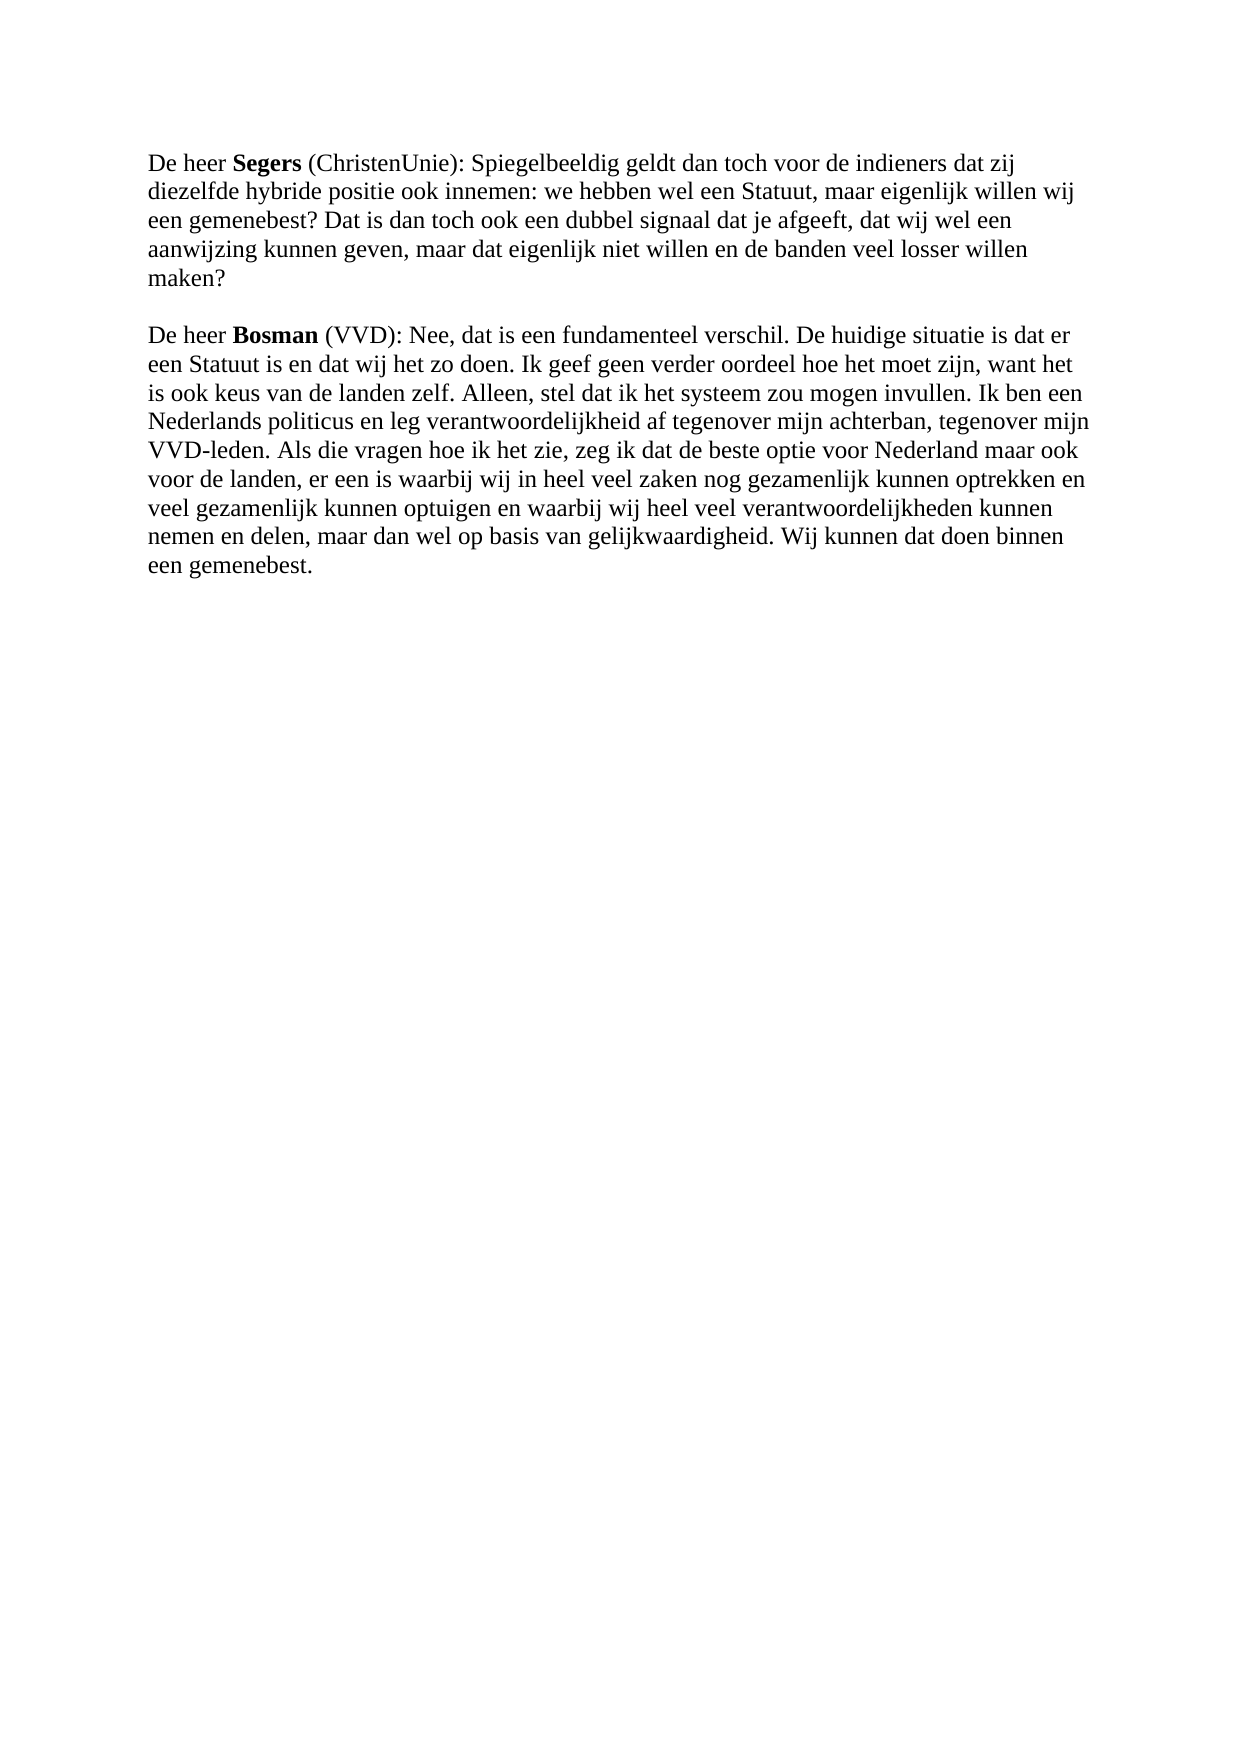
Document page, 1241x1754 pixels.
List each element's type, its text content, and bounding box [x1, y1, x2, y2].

text De heer Segers (ChristenUnie): Spiegelbeeldig geldt dan toch voor de indieners dat zij diezelfde hybride positie ook innemen: we hebben wel een Statuut, maar eigenlijk willen wij een gemenebest? Dat is dan toch ook een dubbel signaal dat je afgeeft, dat wij wel een aanwijzing kunnen geven, maar dat eigenlijk niet willen en de banden veel losser willen maken? [148, 148, 1093, 291]
text De heer Bosman (VVD): Nee, dat is een fundamenteel verschil. De huidige situatie is dat er een Statuut is en dat wij het zo doen. Ik geef geen verder oordeel hoe het moet zijn, want het is ook keus van de landen zelf. Alleen, stel dat ik het systeem zou mogen invullen. Ik ben een Nederlands politicus en leg verantwoordelijkheid af tegenover mijn achterban, tegenover mijn VVD-leden. Als die vragen hoe ik het zie, zeg ik dat de beste optie voor Nederland maar ook voor de landen, er een is waarbij wij in heel veel zaken nog gezamenlijk kunnen optrekken en veel gezamenlijk kunnen optuigen en waarbij wij heel veel verantwoordelijkheden kunnen nemen en delen, maar dan wel op basis van gelijkwaardigheid. Wij kunnen dat doen binnen een gemenebest. [148, 320, 1093, 579]
